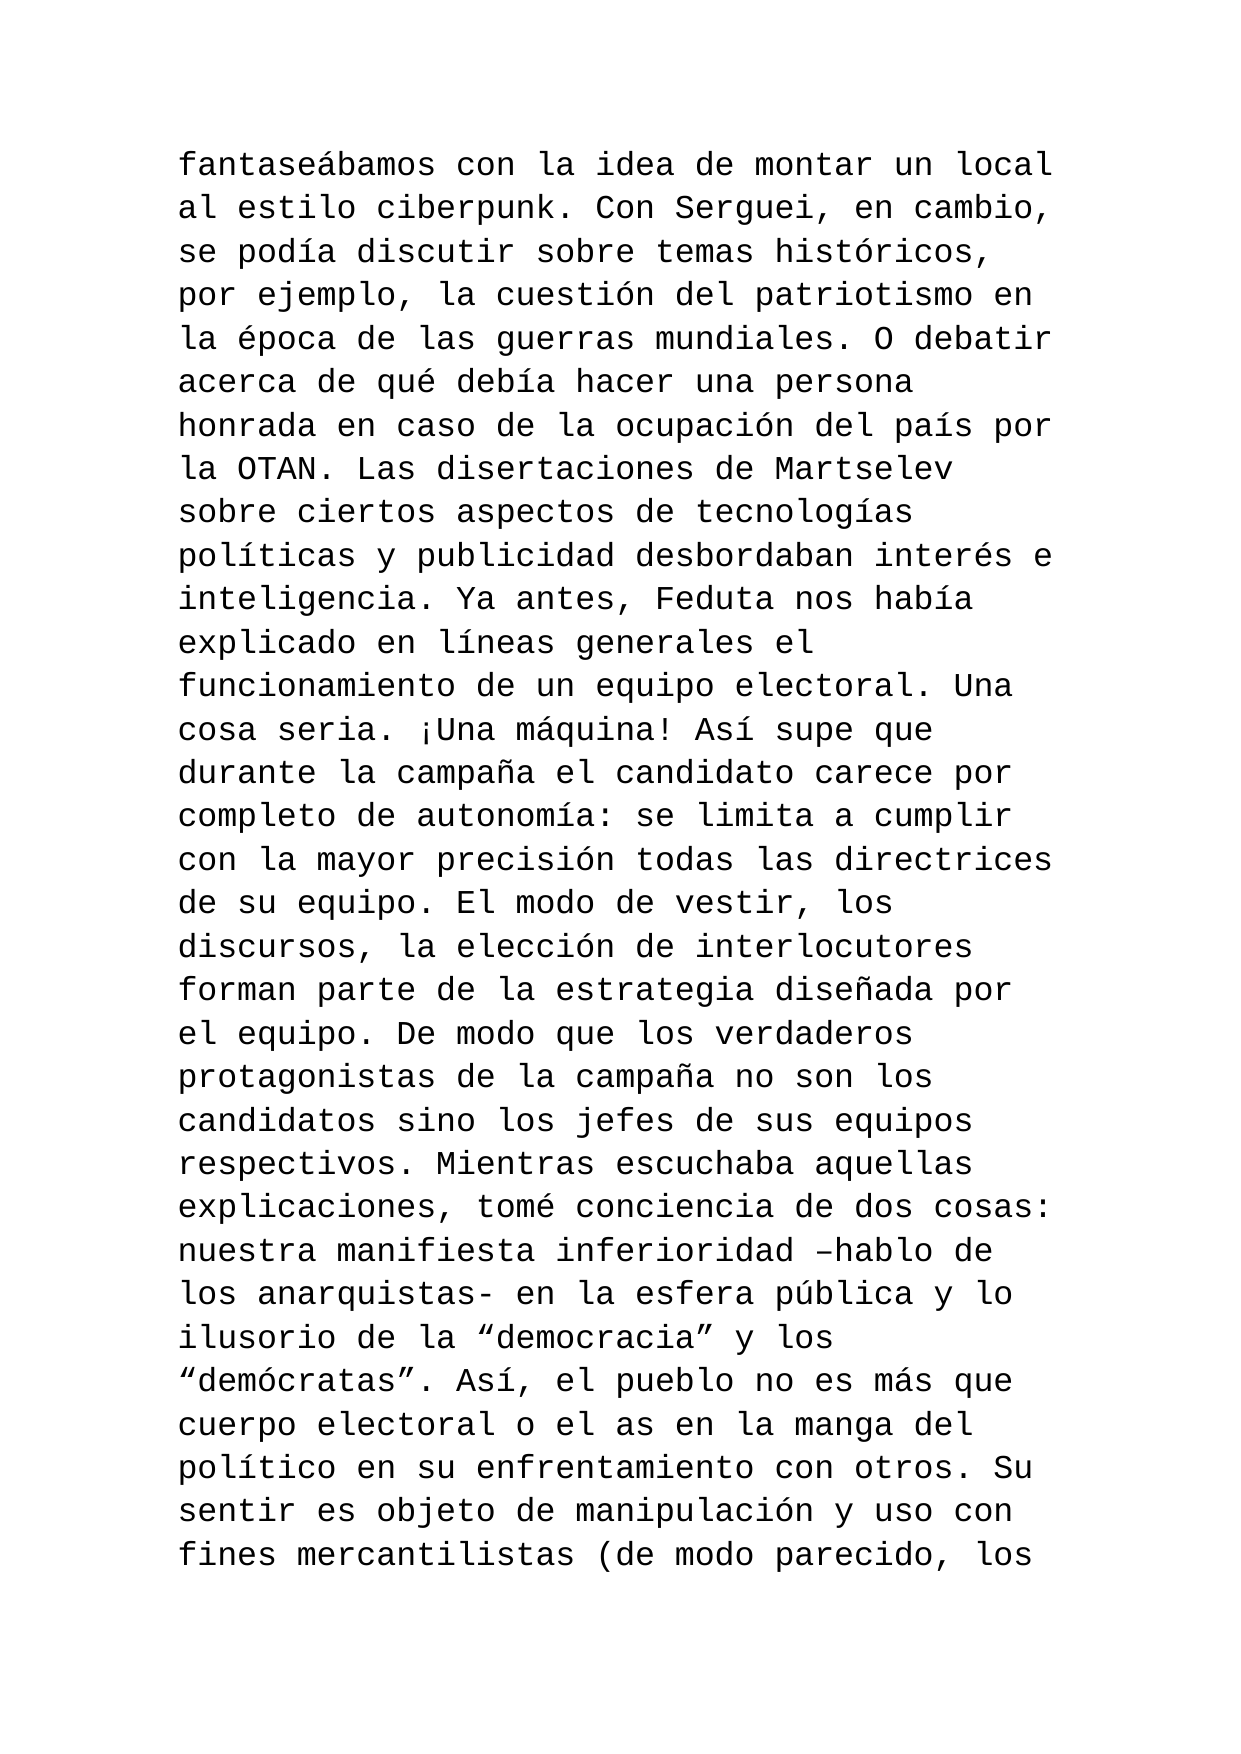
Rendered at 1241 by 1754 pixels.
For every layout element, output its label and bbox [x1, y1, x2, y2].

text [177, 148, 1063, 1575]
